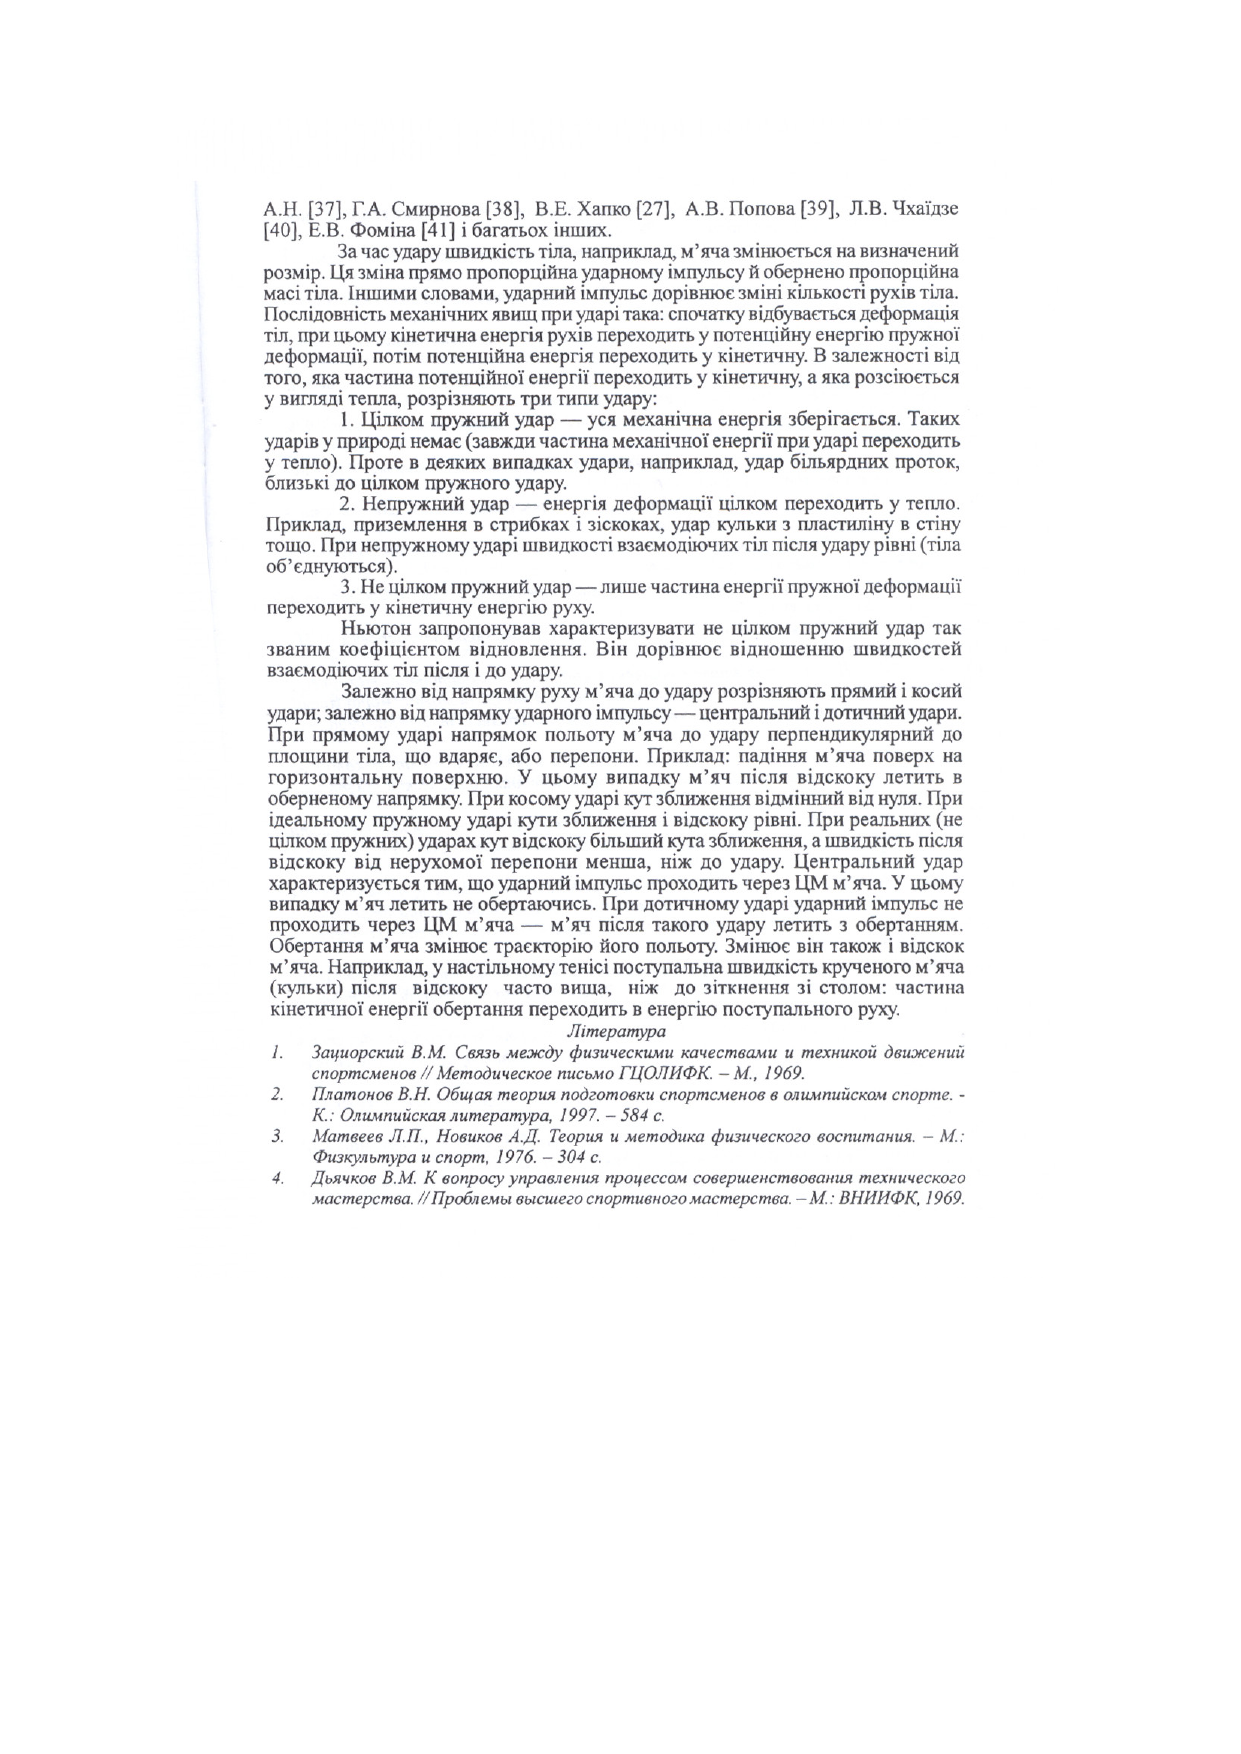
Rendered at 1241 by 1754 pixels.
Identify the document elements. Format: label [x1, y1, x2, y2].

picture [177, 118, 1060, 1278]
